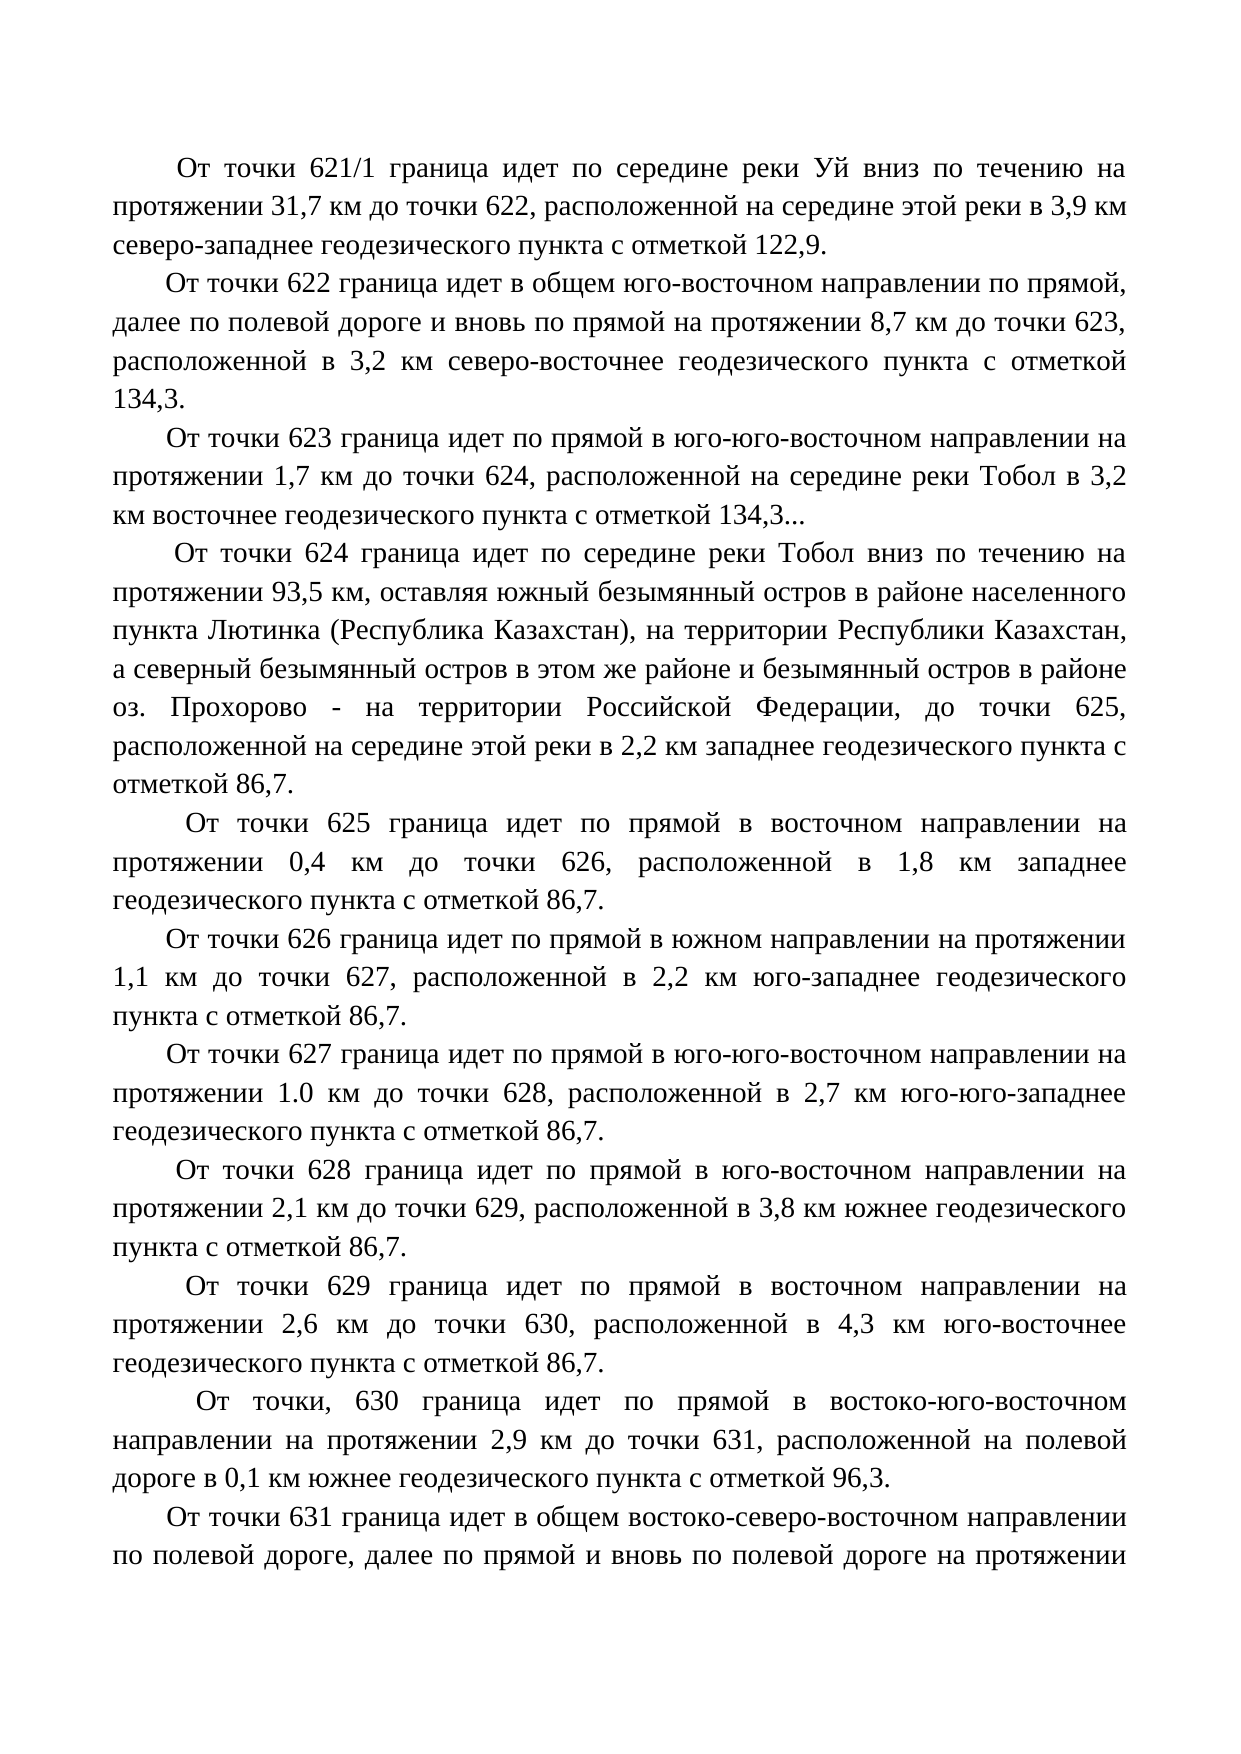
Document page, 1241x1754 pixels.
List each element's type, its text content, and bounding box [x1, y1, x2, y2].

text От точки 623 граница идет по прямой в юго-юго-восточном направлении на протяжении 1,7 км до точки 624, расположенной на середине реки Тобол в 3,2 км восточнее геодезического пункта с отметкой 134,3... [112, 420, 1128, 530]
text От точки 629 граница идет по прямой в восточном направлении на протяжении 2,6 км до точки 630, расположенной в 4,3 км юго-восточнее геодезического пункта с отметкой 86,7. [112, 1268, 1128, 1378]
text От точки 628 граница идет по прямой в юго-восточном направлении на протяжении 2,1 км до точки 629, расположенной в 3,8 км южнее геодезического пункта с отметкой 86,7. [112, 1152, 1128, 1263]
text От точки, 630 граница идет по прямой в востоко-юго-восточном направлении на протяжении 2,9 км до точки 631, расположенной на полевой дороге в 0,1 км южнее геодезического пункта с отметкой 96,3. [112, 1383, 1128, 1494]
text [112, 1499, 1128, 1571]
text От точки 625 граница идет по прямой в восточном направлении на протяжении 0,4 км до точки 626, расположенной в 1,8 км западнее геодезического пункта с отметкой 86,7. [112, 805, 1128, 916]
text От точки 622 граница идет в общем юго-восточном направлении по прямой, далее по полевой дороге и вновь по прямой на протяжении 8,7 км до точки 623, расположенной в 3,2 км северо-восточнее геодезического пункта с отметкой 134,3. [112, 266, 1128, 415]
text От точки 627 граница идет по прямой в юго-юго-восточном направлении на протяжении 1.0 км до точки 628, расположенной в 2,7 км юго-юго-западнее геодезического пункта с отметкой 86,7. [112, 1036, 1128, 1147]
text От точки 626 граница идет по прямой в южном направлении на протяжении 1,1 км до точки 627, расположенной в 2,2 км юго-западнее геодезического пункта с отметкой 86,7. [112, 921, 1128, 1031]
text От точки 621/1 граница идет по середине реки Уй вниз по течению на протяжении 31,7 км до точки 622, расположенной на середине этой реки в 3,9 км северо-западнее геодезического пункта с отметкой 122,9. [112, 150, 1128, 261]
text От точки 624 граница идет по середине реки Тобол вниз по течению на протяжении 93,5 км, оставляя южный безымянный остров в районе населенного пункта Лютинка (Республика Казахстан), на территории Республики Казахстан, а северный безымянный остров в этом же районе и безымянный остров в районе оз. Прохорово - на территории Российской Федерации, до точки 625, расположенной на середине этой реки в 2,2 км западнее геодезического пункта с отметкой 86,7. [112, 535, 1128, 800]
